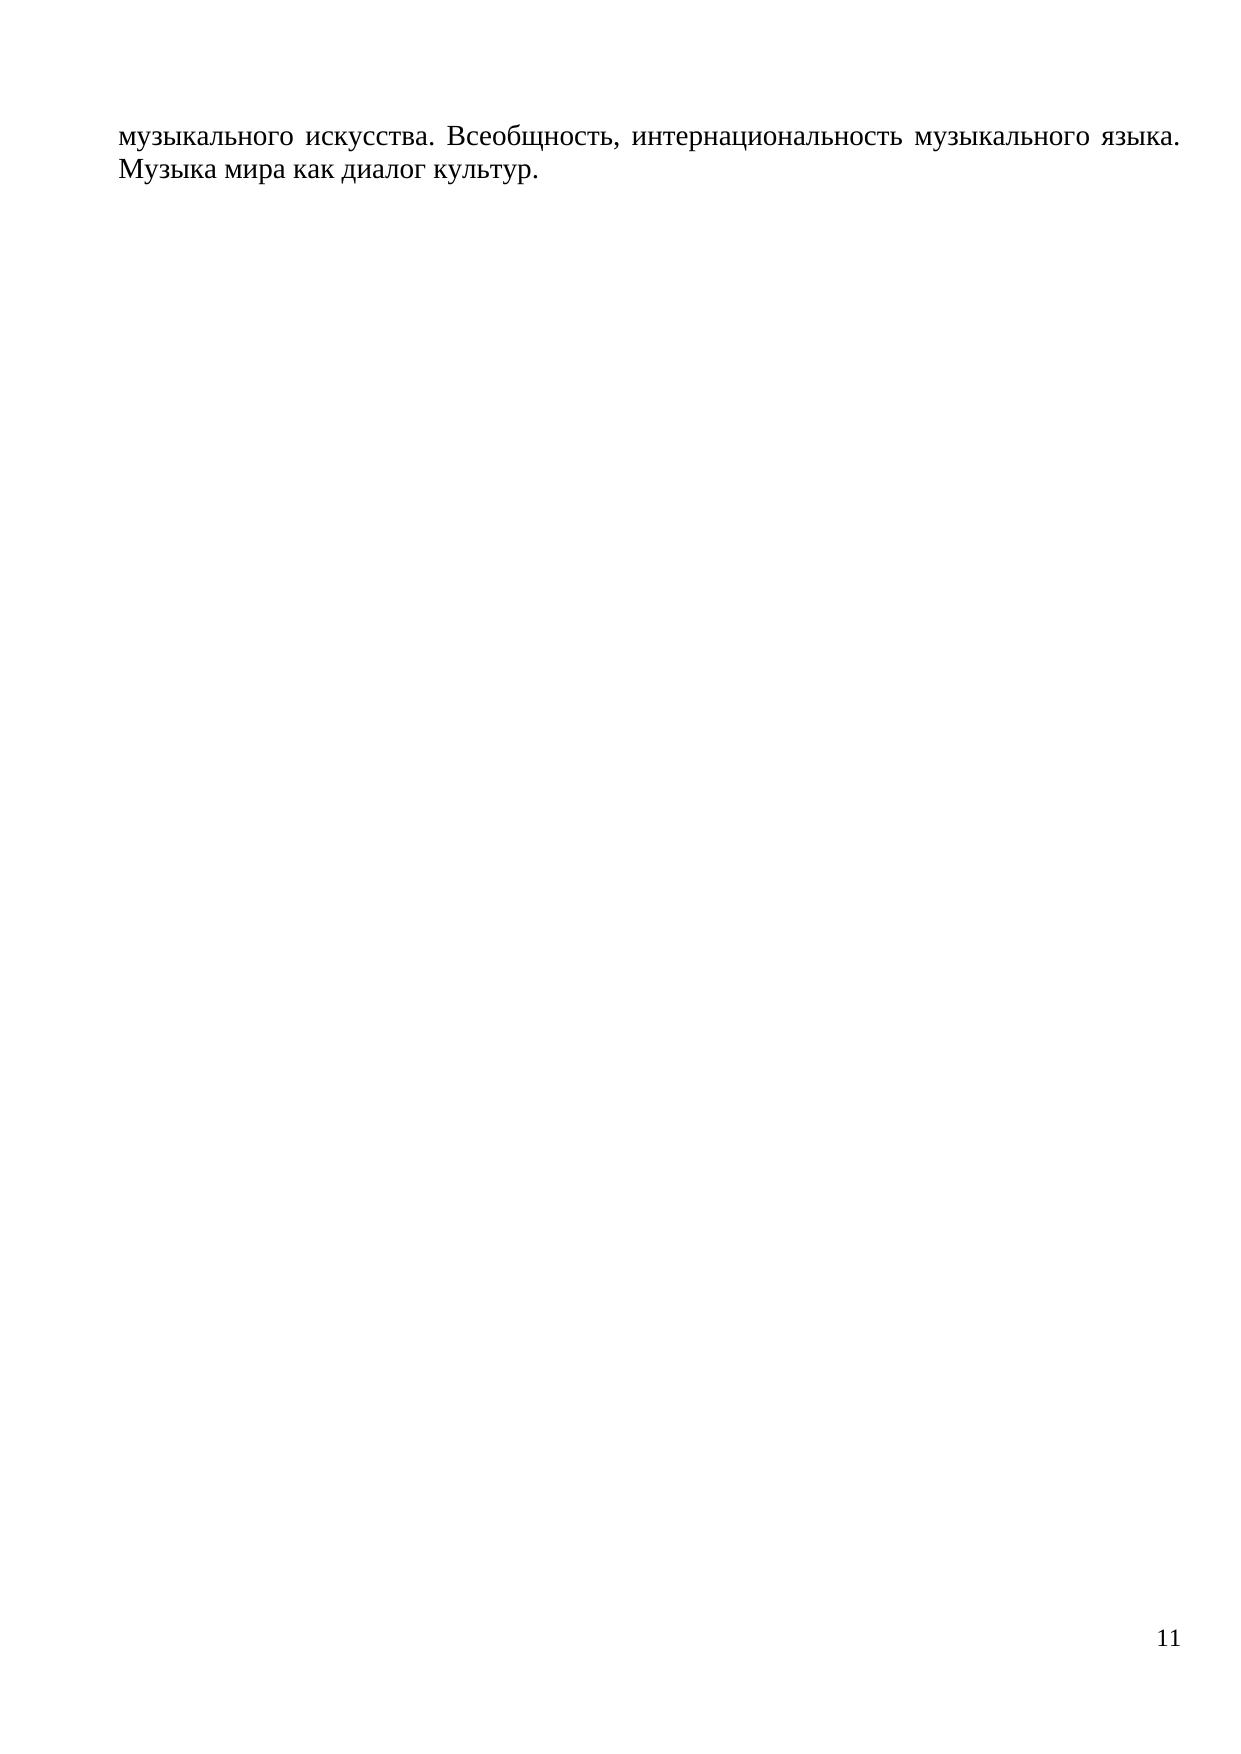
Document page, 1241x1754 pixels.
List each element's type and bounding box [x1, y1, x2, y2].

text [118, 118, 1181, 185]
